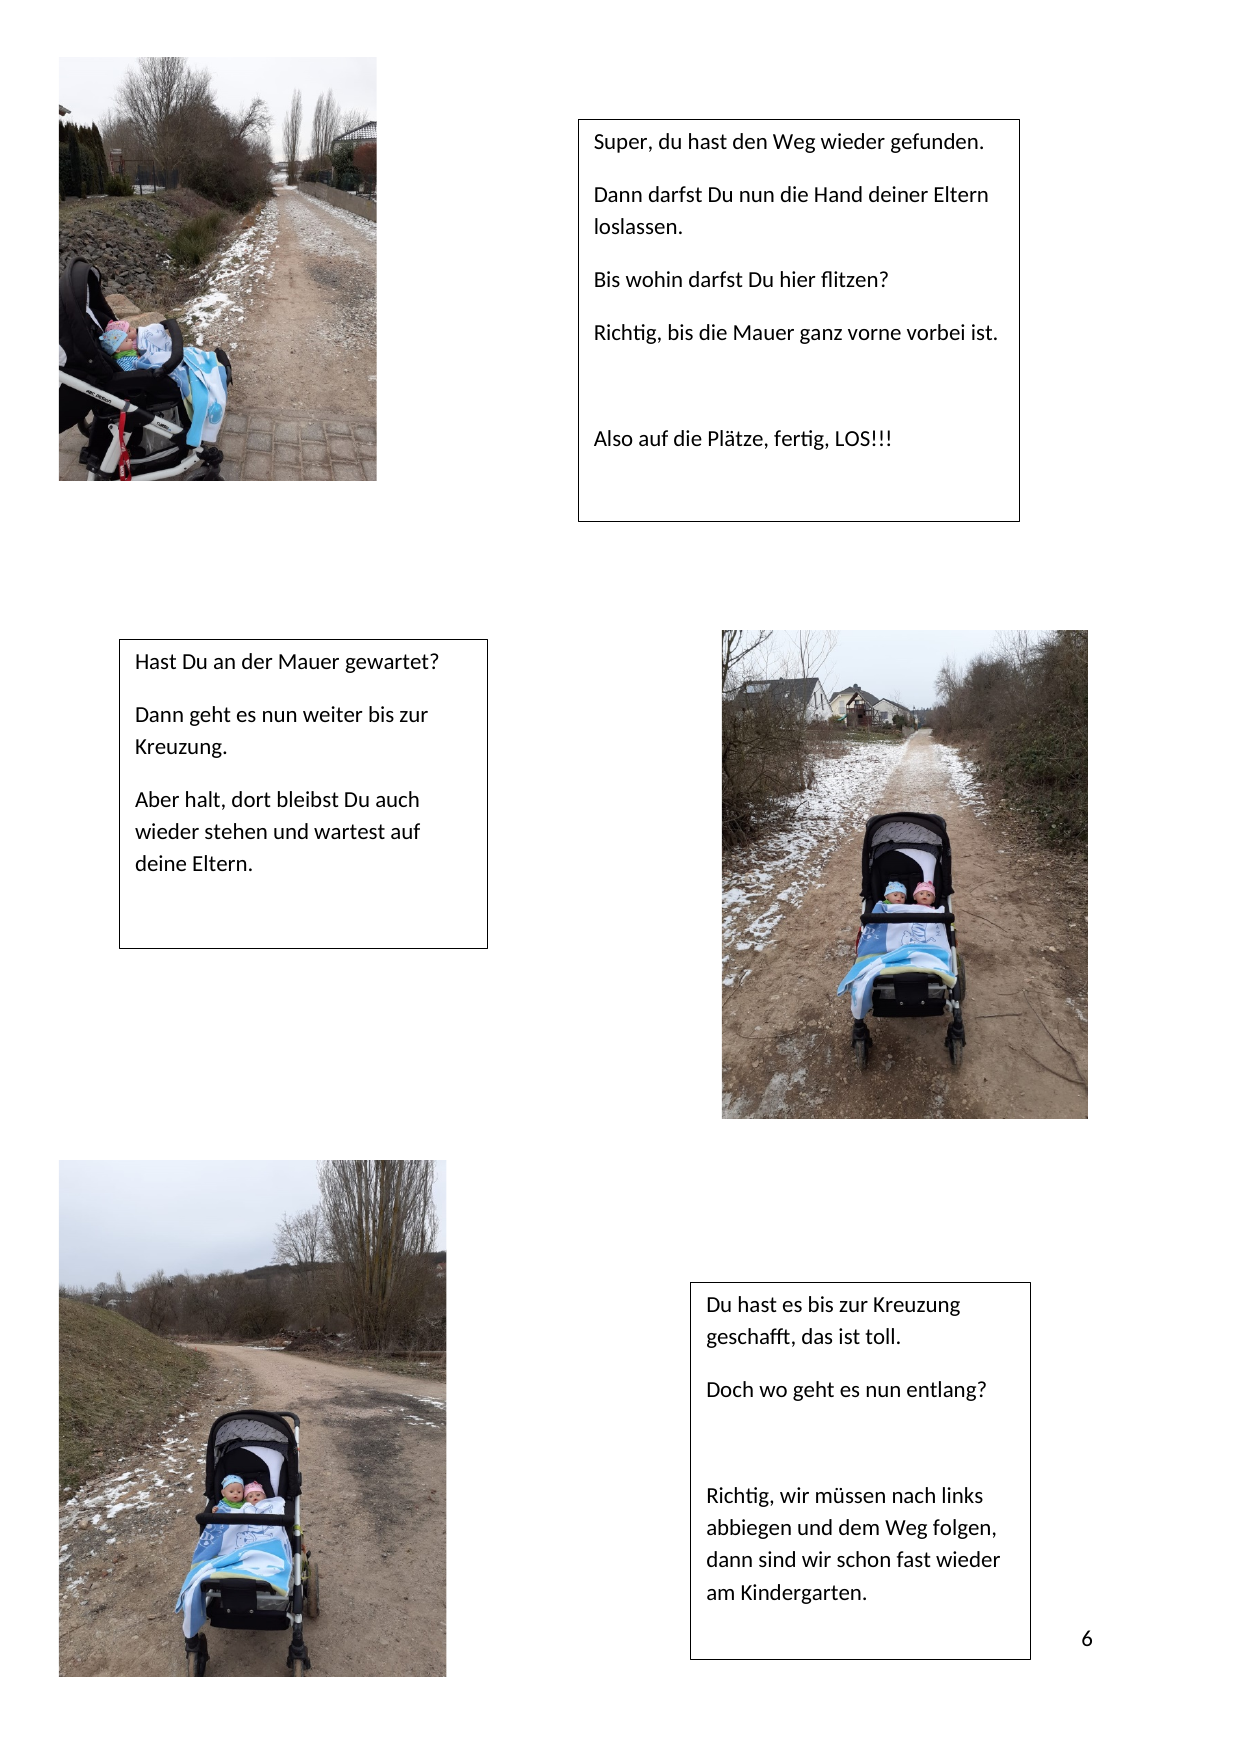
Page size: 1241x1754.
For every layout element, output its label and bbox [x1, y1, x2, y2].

picture [721, 630, 1088, 1119]
picture [58, 1160, 447, 1677]
picture [58, 57, 377, 481]
